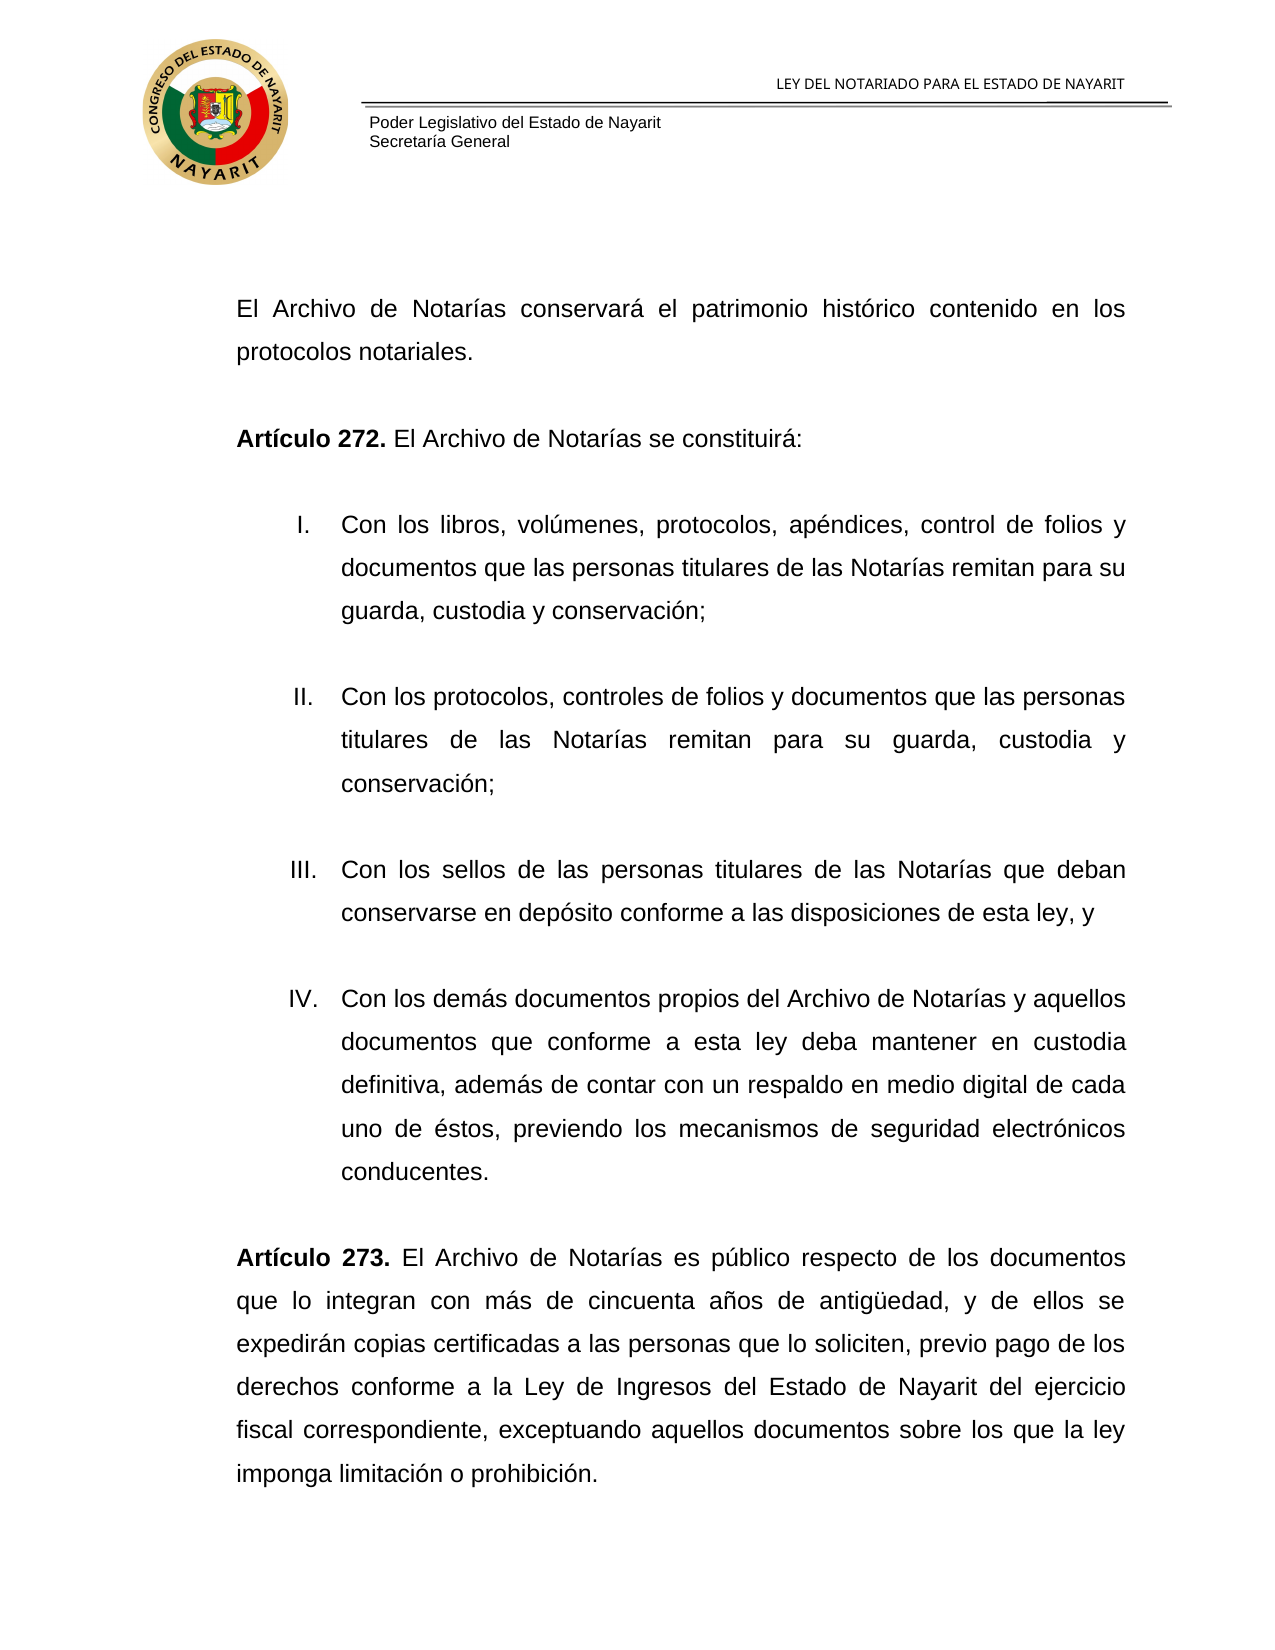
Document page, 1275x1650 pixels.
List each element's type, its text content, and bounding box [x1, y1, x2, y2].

picture [142, 39, 289, 185]
text Artículo 273. El Archivo de Notarías es público respecto de los documentos que lo integran con más de cincuenta años de antigüedad, y de ellos se expedirán copias certificadas a las personas que lo soliciten, previo pago de los derechos conforme a la Ley de Ingresos del Estado de Nayarit del ejercicio fiscal correspondiente, exceptuando aquellos documentos sobre los que la ley imponga limitación o prohibición. [236, 1243, 1127, 1487]
list Con los demás documentos propios del Archivo de Notarías y aquellos documentos que conforme a esta ley deba mantener en custodia definitiva, además de contar con un respaldo en medio digital de cada uno de éstos, previendo los mecanismos de seguridad electrónicos conducentes. [303, 984, 1127, 1185]
text Artículo 272. El Archivo de Notarías se constituirá: [236, 423, 1127, 452]
text El Archivo de Notarías conservará el patrimonio histórico contenido en los protocolos notariales. [236, 294, 1127, 366]
list Con los libros, volúmenes, protocolos, apéndices, control de folios y documentos que las personas titulares de las Notarías remitan para su guarda, custodia y conservación; [303, 510, 1127, 625]
list Con los sellos de las personas titulares de las Notarías que deban conservarse en depósito conforme a las disposiciones de esta ley, y [303, 855, 1127, 927]
list Con los protocolos, controles de folios y documentos que las personas titulares de las Notarías remitan para su guarda, custodia y conservación; [303, 682, 1127, 797]
